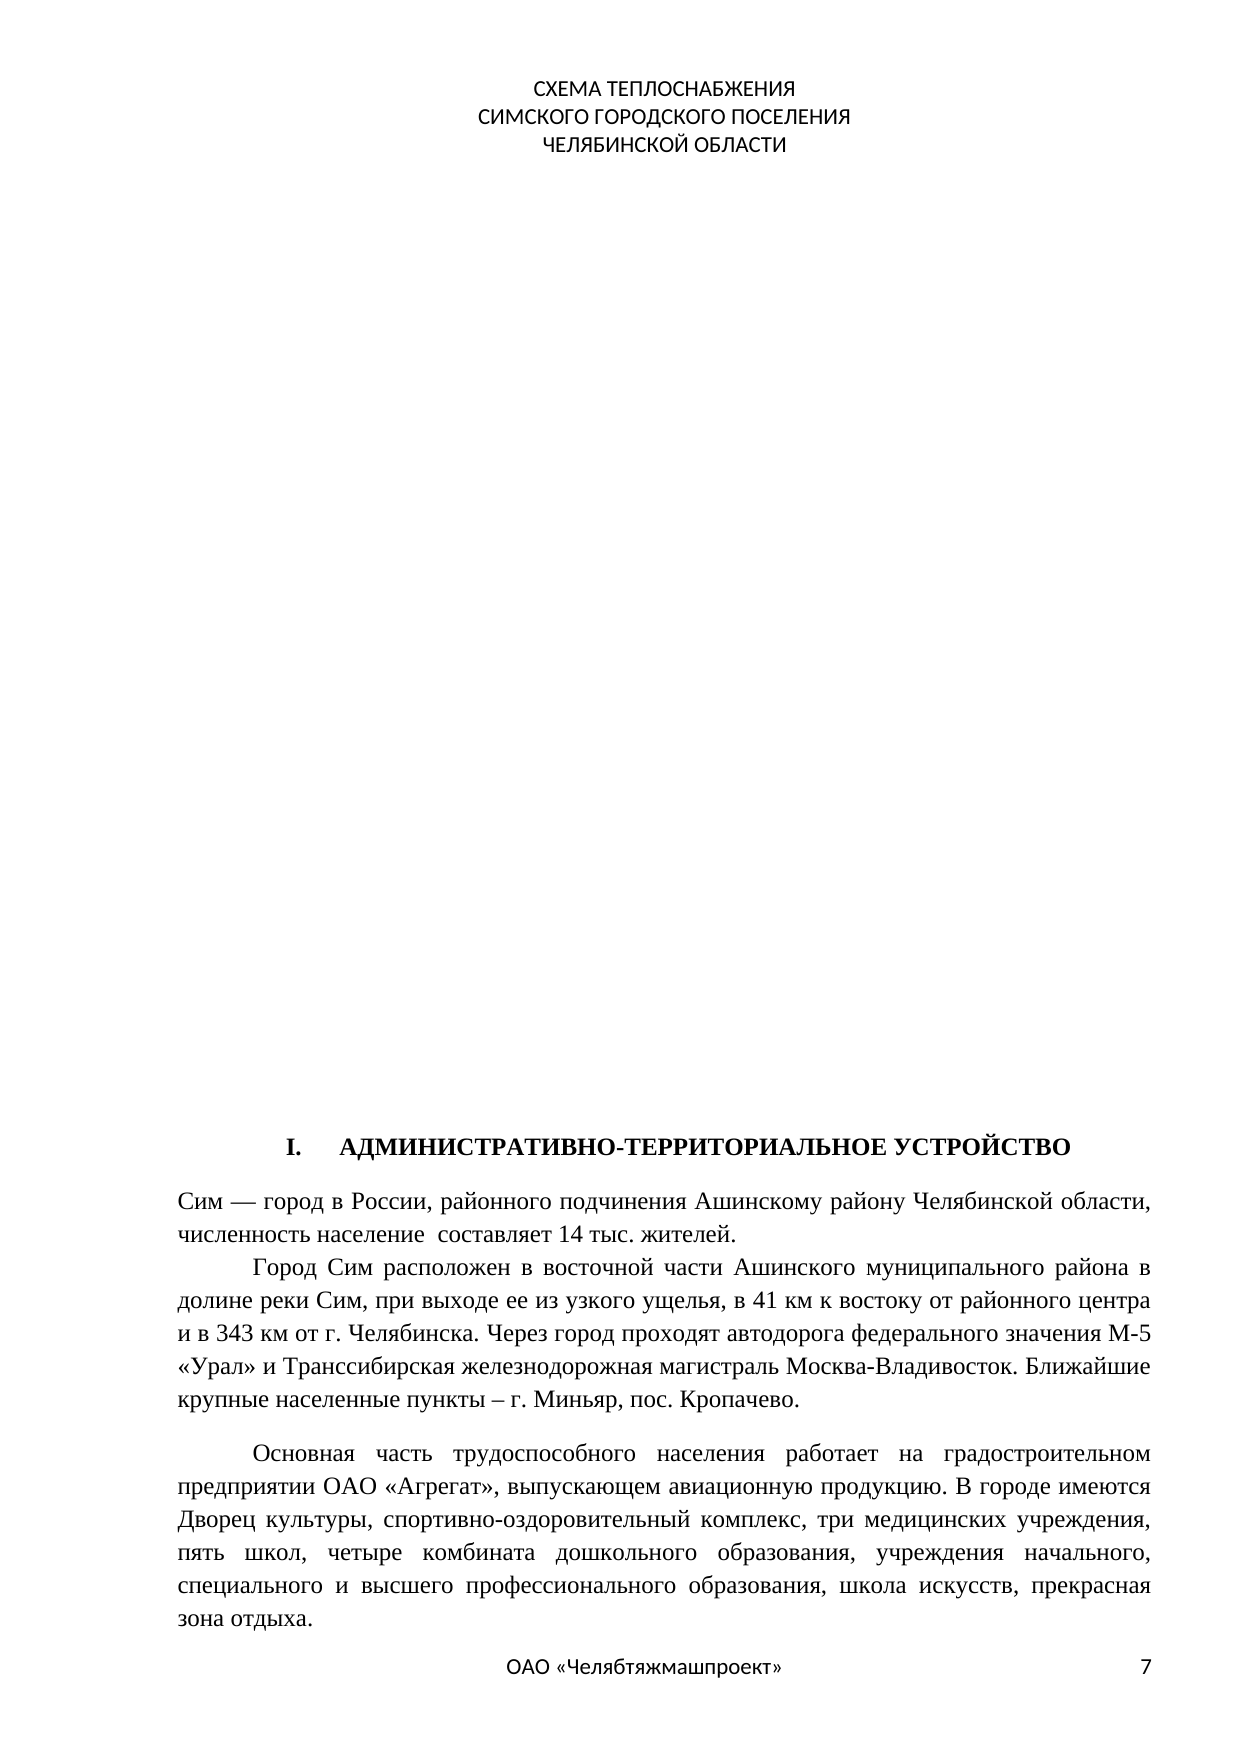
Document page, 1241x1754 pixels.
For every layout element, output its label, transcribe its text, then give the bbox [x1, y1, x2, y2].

text Основная часть трудоспособного населения работает на градостроительном предприятии ОАО «Агрегат», выпускающем авиационную продукцию. В городе имеются Дворец культуры, спортивно-оздоровительный комплекс, три медицинских учреждения, пять школ, четыре комбината дошкольного образования, учреждения начального, специального и высшего профессионального образования, школа искусств, прекрасная зона отдыха. [177, 1438, 1152, 1632]
text Город Сим расположен в восточной части Ашинского муниципального района в долине реки Сим, при выходе ее из узкого ущелья, в 41 км к востоку от районного центра и в 343 км от г. Челябинска. Через город проходят автодорога федерального значения М-5 «Урал» и Транссибирская железнодорожная магистраль Москва-Владивосток. Ближайшие крупные населенные пункты – г. Миньяр, пос. Кропачево. [177, 1252, 1152, 1413]
text Сим — город в России, районного подчинения Ашинскому району Челябинской области, численность население составляет 14 тыс. жителей. [177, 1186, 1152, 1248]
list АДМИНИСТРАТИВНО-ТЕРРИТОРИАЛЬНОЕ УСТРОЙСТВО [221, 1132, 1152, 1161]
